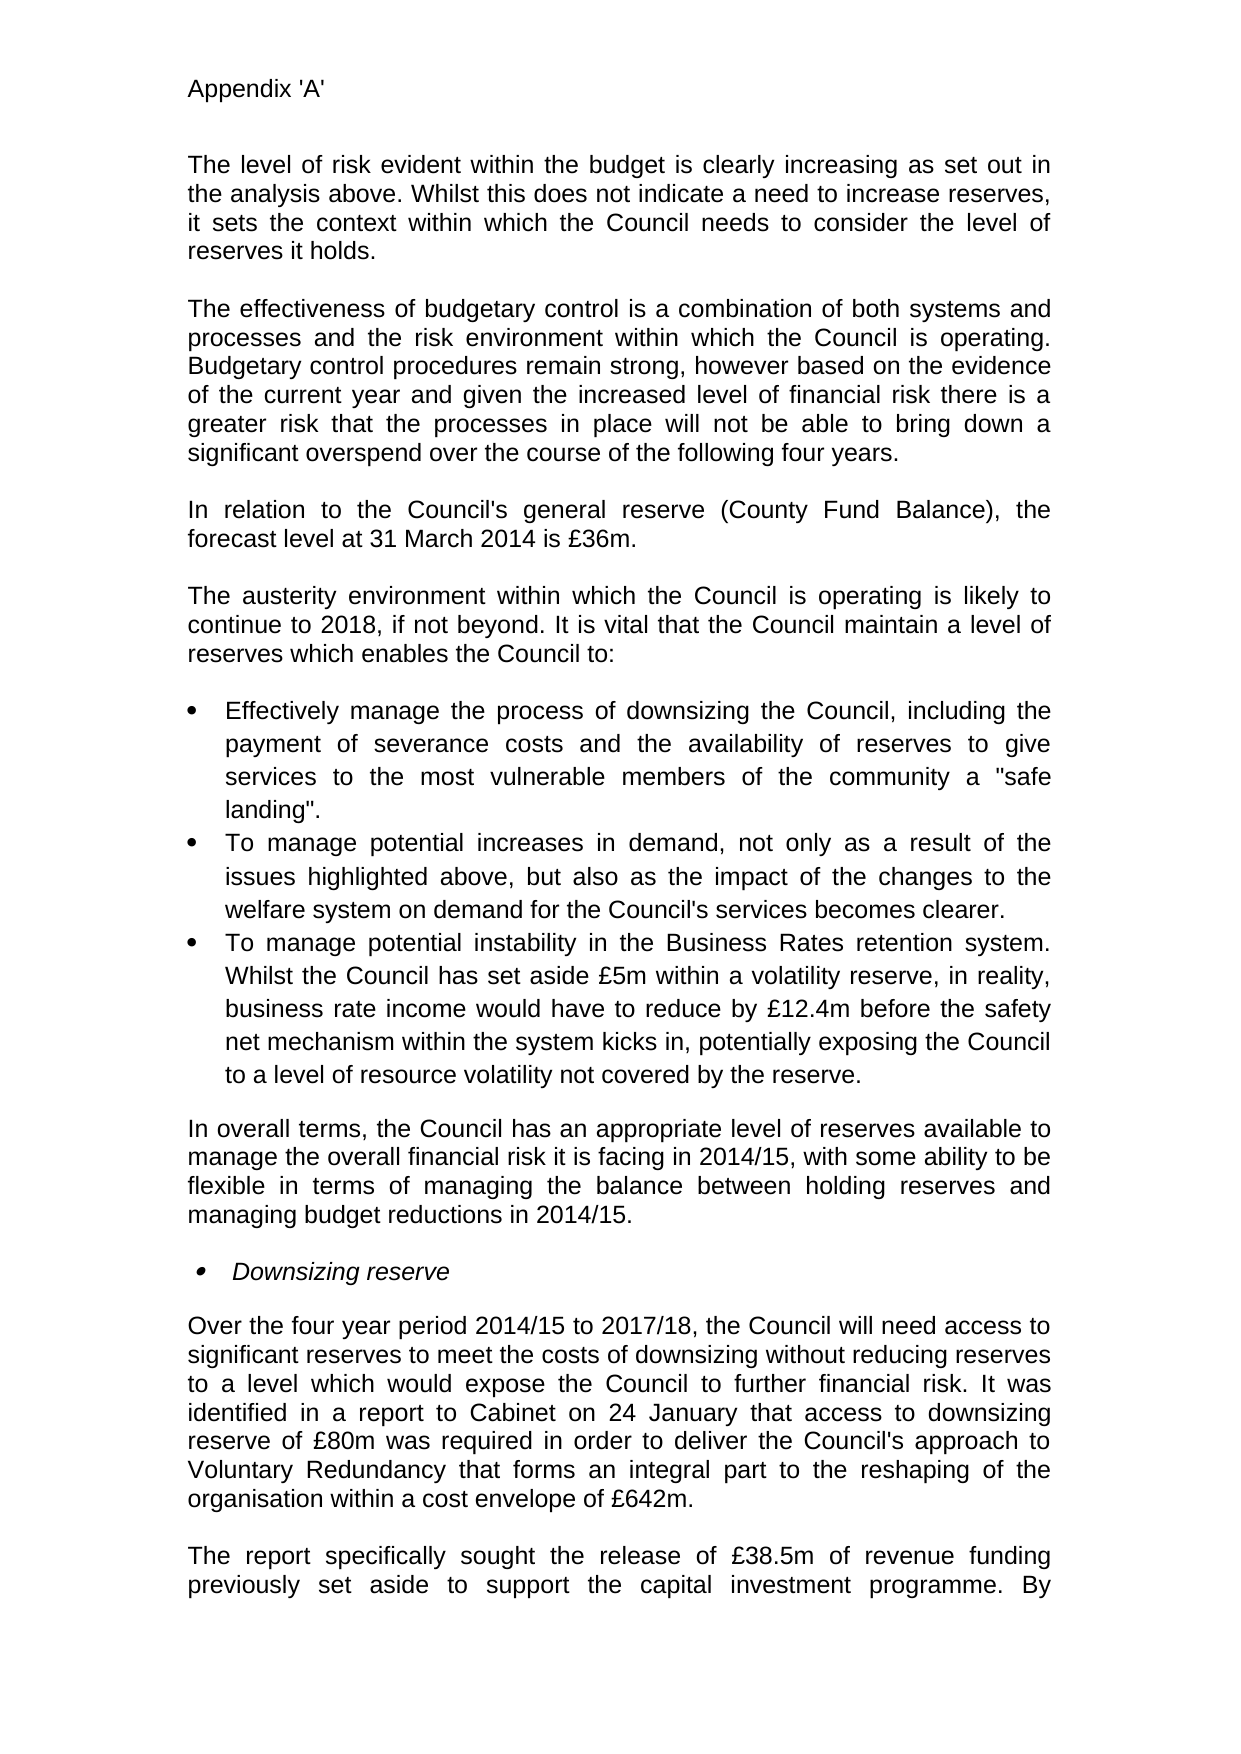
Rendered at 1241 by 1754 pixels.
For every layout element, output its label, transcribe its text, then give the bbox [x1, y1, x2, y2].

list To manage potential increases in demand, not only as a result of the issues highlighted above, but also as the impact of the changes to the welfare system on demand for the Council's services becomes clearer. [187, 828, 1053, 923]
text In relation to the Council's general reserve (County Fund Balance), the forecast level at 31 March 2014 is £36m. [187, 495, 1053, 552]
list To manage potential instability in the Business Rates retention system. Whilst the Council has set aside £5m within a volatility reserve, in reality, business rate income would have to reduce by £12.4m before the safety net mechanism within the system kicks in, potentially exposing the Council to a level of resource volatility not covered by the reserve. [187, 928, 1053, 1088]
text The effectiveness of budgetary control is a combination of both systems and processes and the risk environment within which the Council is operating. Budgetary control procedures remain strong, however based on the evidence of the current year and given the increased level of financial risk there is a greater risk that the processes in place will not be able to bring down a significant overspend over the course of the following four years. [187, 294, 1053, 466]
list Downsizing reserve [194, 1257, 1053, 1286]
text In overall terms, the Council has an appropriate level of reserves available to manage the overall financial risk it is facing in 2014/15, with some ability to be flexible in terms of managing the balance between holding reserves and managing budget reductions in 2014/15. [187, 1114, 1053, 1229]
text Over the four year period 2014/15 to 2017/18, the Council will need access to significant reserves to meet the costs of downsizing without reducing reserves to a level which would expose the Council to further financial risk. It was identified in a report to Cabinet on 24 January that access to downsizing reserve of £80m was required in order to deliver the Council's approach to Voluntary Redundancy that forms an integral part to the reshaping of the organisation within a cost envelope of £642m. [187, 1311, 1053, 1513]
text The level of risk evident within the budget is clearly increasing as set out in the analysis above. Whilst this does not indicate a need to increase reserves, it sets the context within which the Council needs to consider the level of reserves it holds. [187, 150, 1053, 265]
list Effectively manage the process of downsizing the Council, including the payment of severance costs and the availability of reserves to give services to the most vulnerable members of the community a "safe landing". [187, 696, 1053, 824]
text The austerity environment within which the Council is operating is likely to continue to 2018, if not beyond. It is vital that the Council maintain a level of reserves which enables the Council to: [187, 581, 1053, 667]
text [187, 1541, 1053, 1599]
